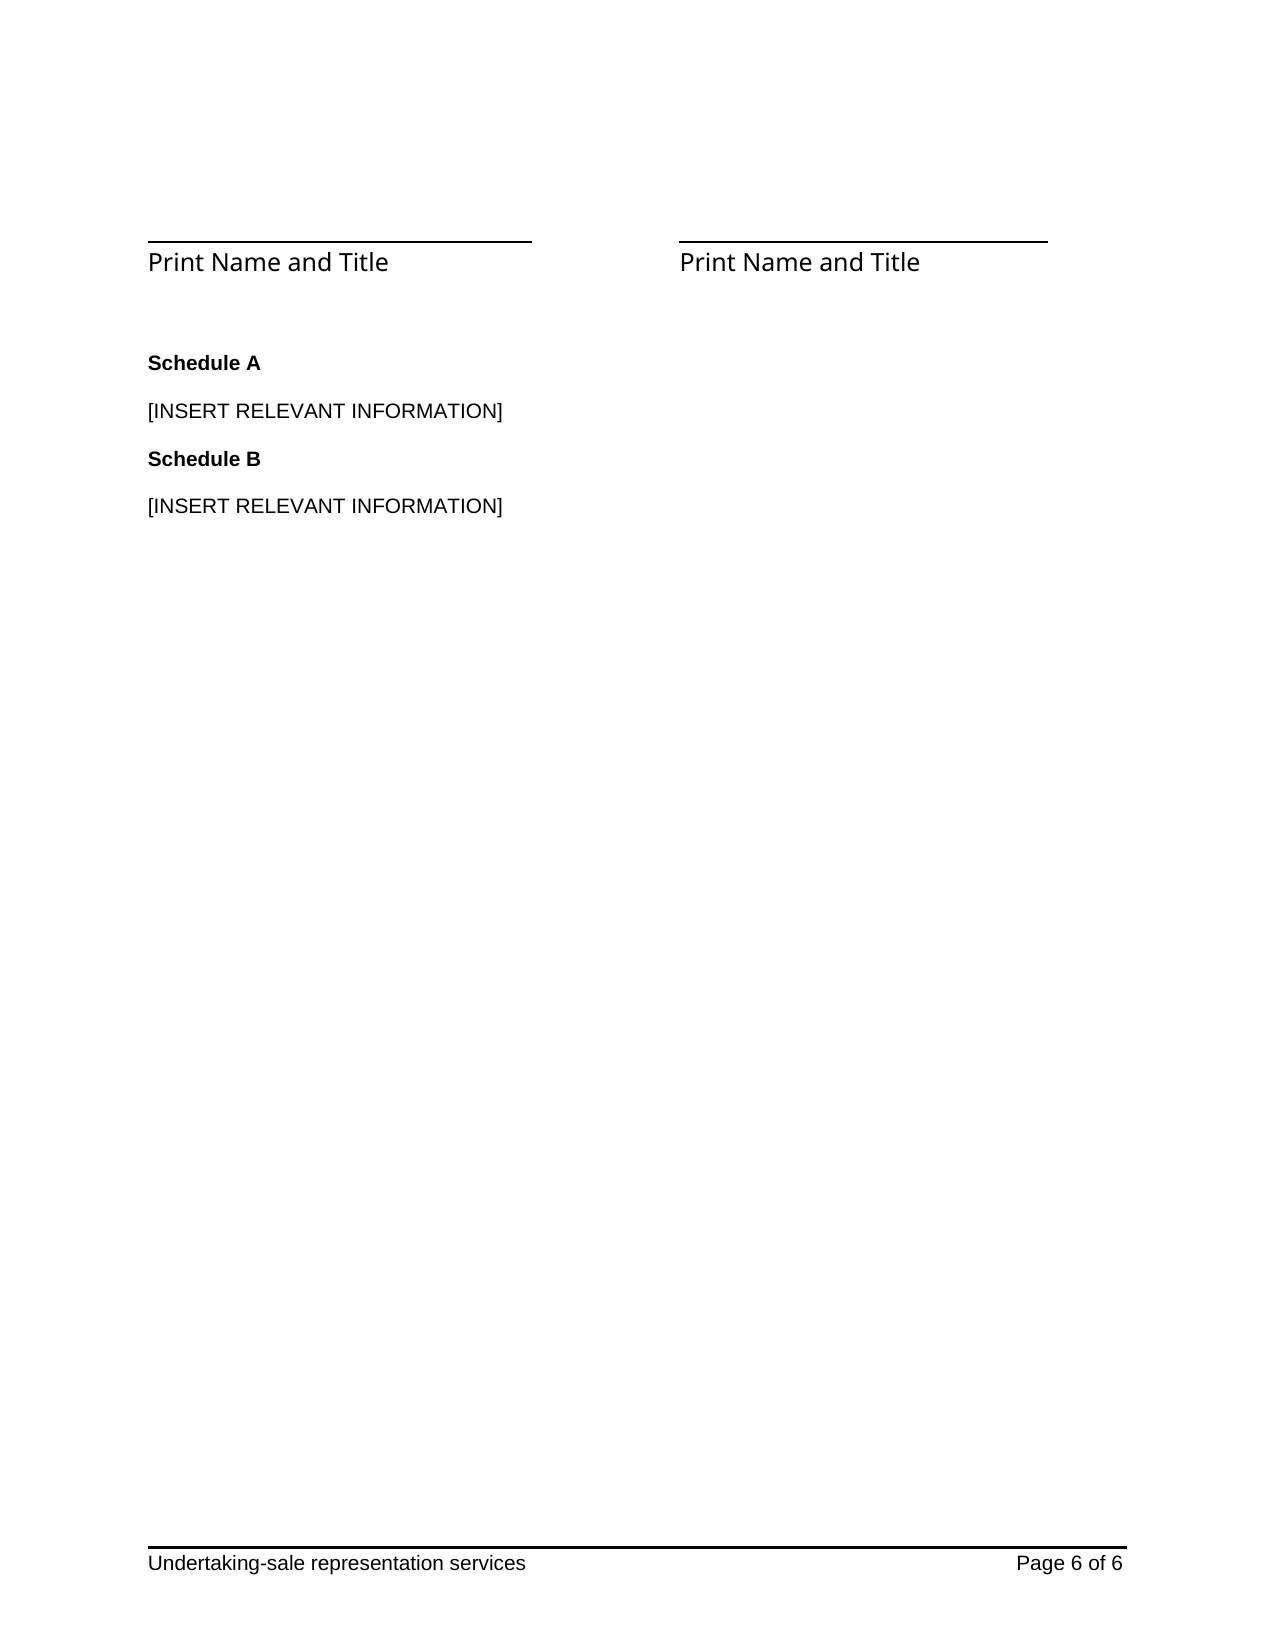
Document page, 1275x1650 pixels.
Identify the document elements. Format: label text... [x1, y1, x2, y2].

text Schedule B [148, 446, 1127, 470]
text [INSERT RELEVANT INFORMATION] [148, 398, 1127, 422]
text Print Name and Title Print Name and Title [148, 244, 1127, 279]
text [INSERT RELEVANT INFORMATION] [148, 494, 1127, 518]
text Schedule A [148, 351, 1127, 374]
